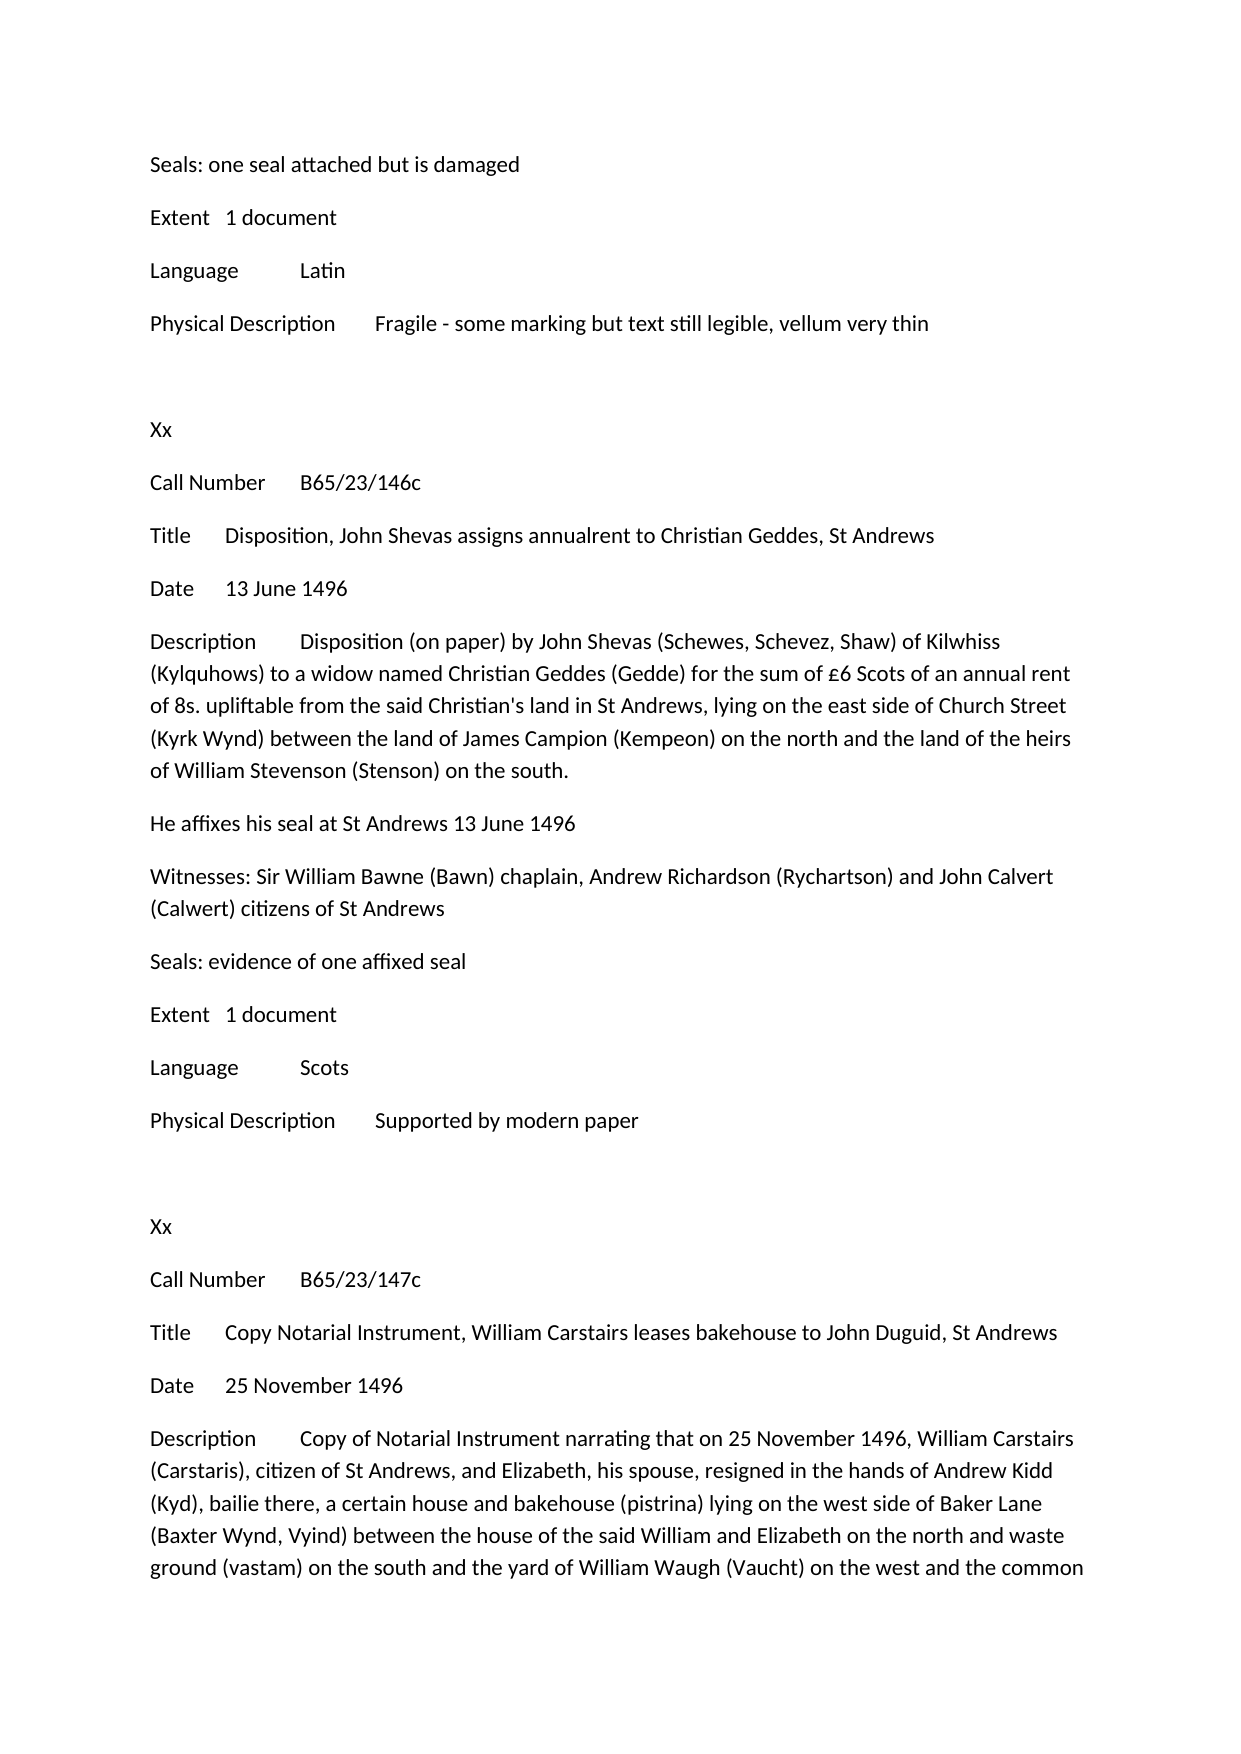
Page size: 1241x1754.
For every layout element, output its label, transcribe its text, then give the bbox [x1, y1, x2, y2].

text Xx [150, 1212, 1090, 1240]
text Date 25 November 1496 [150, 1371, 1090, 1399]
text Date 13 June 1496 [150, 574, 1090, 602]
text Title Copy Notarial Instrument, William Carstairs leases bakehouse to John Duguid, St Andrews [150, 1318, 1090, 1346]
text Extent 1 document [150, 203, 1090, 231]
text Physical Description Fragile - some marking but text still legible, vellum very thin [150, 309, 1090, 337]
text Seals: one seal attached but is damaged [150, 150, 1090, 178]
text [150, 1424, 1090, 1581]
text Xx [150, 415, 1090, 443]
text Title Disposition, John Shevas assigns annualrent to Christian Geddes, St Andrews [150, 521, 1090, 549]
text Language Latin [150, 256, 1090, 284]
text Seals: evidence of one affixed seal [150, 947, 1090, 975]
text Extent 1 document [150, 1000, 1090, 1028]
text Call Number B65/23/147c [150, 1265, 1090, 1293]
text Description Disposition (on paper) by John Shevas (Schewes, Schevez, Shaw) of Kilwhiss (Kylquhows) to a widow named Christian Geddes (Gedde) for the sum of £6 Scots of an annual rent of 8s. upliftable from the said Christian's land in St Andrews, lying on the east side of Church Street (Kyrk Wynd) between the land of James Campion (Kempeon) on the north and the land of the heirs of William Stevenson (Stenson) on the south. [150, 627, 1090, 784]
text Physical Description Supported by modern paper [150, 1106, 1090, 1134]
text Language Scots [150, 1053, 1090, 1081]
text Witnesses: Sir William Bawne (Bawn) chaplain, Andrew Richardson (Rychartson) and John Calvert (Calwert) citizens of St Andrews [150, 862, 1090, 922]
text He affixes his seal at St Andrews 13 June 1496 [150, 809, 1090, 837]
text Call Number B65/23/146c [150, 468, 1090, 496]
